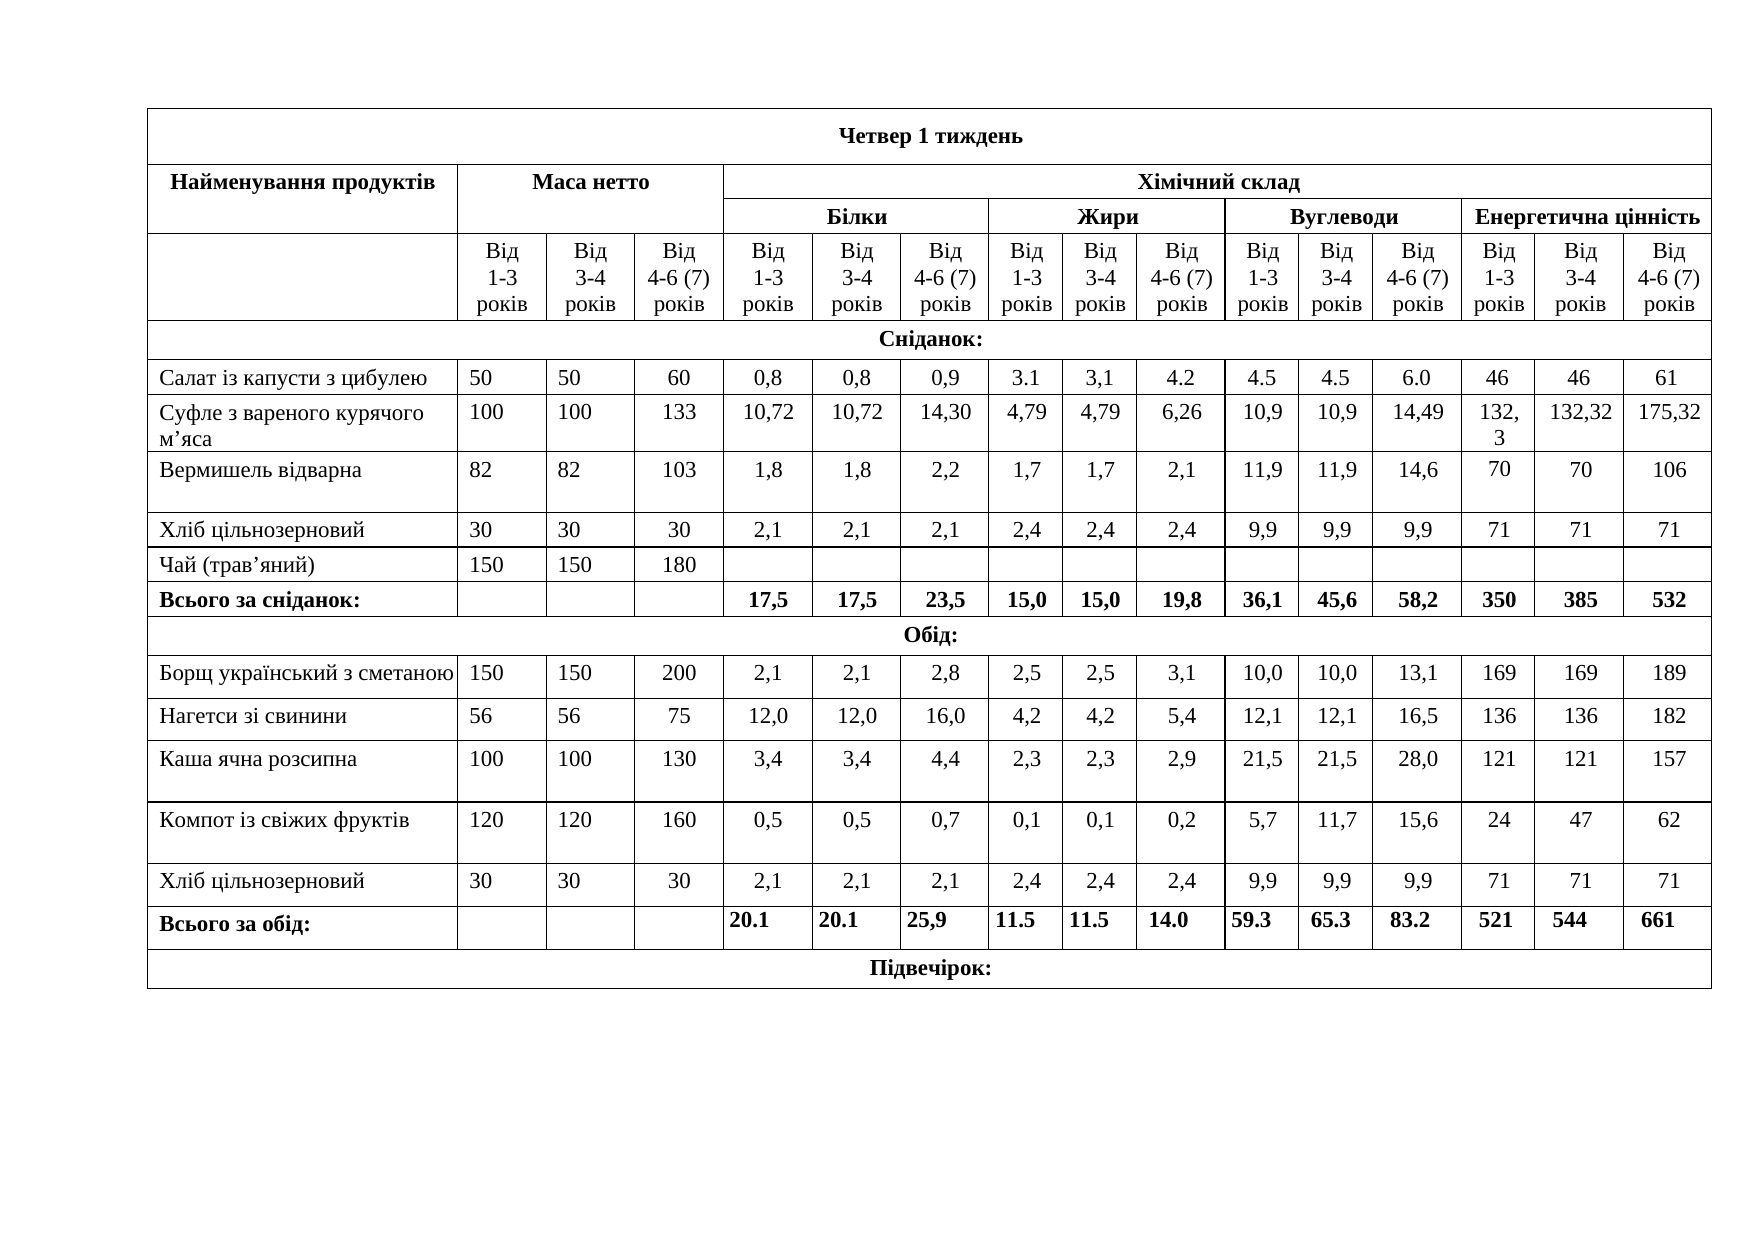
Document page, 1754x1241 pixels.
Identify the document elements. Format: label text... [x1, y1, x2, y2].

table_cell [635, 907, 723, 948]
table_cell [547, 907, 634, 948]
table_cell 5,7 [1226, 803, 1298, 863]
table_cell 11.5 [1063, 907, 1136, 948]
table_cell 0,7 [901, 803, 988, 863]
table_cell 65.3 [1299, 907, 1372, 948]
table_cell Хімічний склад [724, 165, 1711, 198]
table_cell 11.5 [989, 907, 1062, 948]
table_cell 50 [547, 360, 634, 394]
table_header Четвер 1 тиждень [148, 109, 1711, 163]
table_cell 24 [1462, 803, 1534, 863]
table_cell Від 3-4 років [813, 234, 900, 320]
table_cell Найменування продуктів [148, 165, 457, 233]
table_cell 9,9 [1226, 513, 1298, 546]
table_cell 2,4 [1137, 513, 1224, 546]
table_cell Вермишель відварна [148, 452, 457, 512]
table_cell [1226, 548, 1298, 581]
table_cell Від 1-3 років [1226, 234, 1298, 320]
table_cell Суфле з вареного курячого м’яса [148, 395, 457, 451]
table_cell 15,6 [1373, 803, 1461, 863]
table_cell 521 [1462, 907, 1534, 948]
table_cell 71 [1535, 864, 1623, 906]
table_cell 45,6 [1299, 582, 1372, 616]
table_cell 3,4 [813, 741, 900, 801]
table_cell 82 [547, 452, 634, 512]
table_cell 15,0 [1063, 582, 1136, 616]
table_cell 0,8 [724, 360, 812, 394]
table_cell 10,9 [1226, 395, 1298, 451]
table_cell 2,1 [724, 513, 812, 546]
table_cell 14.0 [1137, 907, 1224, 948]
table_cell 100 [458, 395, 546, 451]
table_cell 120 [547, 803, 634, 863]
table_cell 2,4 [1063, 513, 1136, 546]
table_cell 19,8 [1137, 582, 1224, 616]
table_cell 9,9 [1226, 864, 1298, 906]
table_cell 10,9 [1299, 395, 1372, 451]
table_cell 169 [1462, 656, 1534, 697]
table_cell 100 [458, 741, 546, 801]
table_cell 9,9 [1299, 864, 1372, 906]
table_cell 103 [635, 452, 723, 512]
table_cell 2,1 [813, 513, 900, 546]
table_cell 4.5 [1299, 360, 1372, 394]
table_cell Підвечірок: [148, 950, 1711, 988]
table_cell [458, 907, 546, 948]
table_cell 169 [1535, 656, 1623, 697]
table_cell 2,4 [1137, 864, 1224, 906]
table_cell 157 [1624, 741, 1711, 801]
table_cell [813, 548, 900, 581]
table_cell 3,1 [1137, 656, 1224, 697]
table_cell 14,30 [901, 395, 988, 451]
table_cell Нагетси зі свинини [148, 699, 457, 740]
table_cell 3,1 [1063, 360, 1136, 394]
table_cell Від 4-6 (7) років [635, 234, 723, 320]
table_cell Від 3-4 років [1063, 234, 1136, 320]
table_cell [901, 548, 988, 581]
table_cell Сніданок: [148, 321, 1711, 359]
table_cell 2,3 [989, 741, 1062, 801]
table_cell Жири [989, 199, 1224, 233]
table_cell 6,26 [1137, 395, 1224, 451]
table_cell 16,5 [1373, 699, 1461, 740]
table_cell 20.1 [813, 907, 900, 948]
table_cell 0,5 [813, 803, 900, 863]
table_cell [724, 548, 812, 581]
table_cell 2,2 [901, 452, 988, 512]
table_cell 2,1 [901, 864, 988, 906]
table_cell 56 [458, 699, 546, 740]
table_cell 56 [547, 699, 634, 740]
table_cell 1,8 [724, 452, 812, 512]
table_cell Від 1-3 років [458, 234, 546, 320]
table_cell Від 1-3 років [989, 234, 1062, 320]
table_cell 150 [547, 548, 634, 581]
table_cell 71 [1535, 513, 1623, 546]
table_cell 385 [1535, 582, 1623, 616]
table_cell 2,1 [901, 513, 988, 546]
table_cell 15,0 [989, 582, 1062, 616]
table_cell Від 4-6 (7) років [1624, 234, 1711, 320]
table_cell 4.5 [1226, 360, 1298, 394]
table_cell 20.1 [724, 907, 812, 948]
table_cell Чай (трав’яний) [148, 548, 457, 581]
table_cell 70 [1535, 452, 1623, 512]
table_cell 1,7 [989, 452, 1062, 512]
table_cell 30 [635, 864, 723, 906]
table_cell 11,9 [1226, 452, 1298, 512]
table_cell 4,79 [1063, 395, 1136, 451]
table_cell 75 [635, 699, 723, 740]
table_cell 182 [1624, 699, 1711, 740]
table_cell Салат із капусти з цибулею [148, 360, 457, 394]
table_cell 30 [547, 864, 634, 906]
table_cell Хліб цільнозерновий [148, 864, 457, 906]
table_cell 0,5 [724, 803, 812, 863]
table_cell 121 [1535, 741, 1623, 801]
table_cell 12,0 [724, 699, 812, 740]
table_cell Каша ячна розсипна [148, 741, 457, 801]
table_cell 2,4 [1063, 864, 1136, 906]
table_cell Вуглеводи [1226, 199, 1461, 233]
table_cell 0,2 [1137, 803, 1224, 863]
table_cell [989, 548, 1062, 581]
table_cell 120 [458, 803, 546, 863]
table_cell 4,4 [901, 741, 988, 801]
table_cell 10,72 [724, 395, 812, 451]
table_cell 10,0 [1299, 656, 1372, 697]
table_cell 12,1 [1299, 699, 1372, 740]
table_cell 4,2 [1063, 699, 1136, 740]
table_cell 180 [635, 548, 723, 581]
table_cell 13,1 [1373, 656, 1461, 697]
table_cell 130 [635, 741, 723, 801]
table_cell 132,32 [1535, 395, 1623, 451]
table_cell [458, 582, 546, 616]
table_cell 9,9 [1373, 513, 1461, 546]
table_cell [1063, 548, 1136, 581]
table_cell 61 [1624, 360, 1711, 394]
table_cell Від 1-3 років [1462, 234, 1534, 320]
table_cell 150 [458, 548, 546, 581]
table_cell 2,9 [1137, 741, 1224, 801]
table_cell 5,4 [1137, 699, 1224, 740]
table_cell 36,1 [1226, 582, 1298, 616]
table_cell 132, 3 [1462, 395, 1534, 451]
table_cell 71 [1462, 513, 1534, 546]
table_cell 30 [547, 513, 634, 546]
table_cell 14,49 [1373, 395, 1461, 451]
table_cell Від 4-6 (7) років [1137, 234, 1224, 320]
table_cell [1137, 548, 1224, 581]
table_cell [1299, 548, 1372, 581]
table_cell 25,9 [901, 907, 988, 948]
table_cell Від 4-6 (7) років [1373, 234, 1461, 320]
table_cell [1535, 548, 1623, 581]
table_cell 0,9 [901, 360, 988, 394]
table_cell 82 [458, 452, 546, 512]
table_cell 47 [1535, 803, 1623, 863]
table_cell 2,4 [989, 864, 1062, 906]
table_cell 2,5 [1063, 656, 1136, 697]
table_cell Від 3-4 років [547, 234, 634, 320]
table_cell 62 [1624, 803, 1711, 863]
table_cell 12,1 [1226, 699, 1298, 740]
table_cell 9,9 [1373, 864, 1461, 906]
table_cell 71 [1462, 864, 1534, 906]
table_cell 17,5 [813, 582, 900, 616]
table_cell 189 [1624, 656, 1711, 697]
table_cell 71 [1624, 864, 1711, 906]
table_cell 11,9 [1299, 452, 1372, 512]
table_cell 71 [1624, 513, 1711, 546]
table_cell 17,5 [724, 582, 812, 616]
table_cell Борщ український з сметаною [148, 656, 457, 697]
table_cell 150 [458, 656, 546, 697]
table_cell 1,8 [813, 452, 900, 512]
table_cell 2,1 [724, 864, 812, 906]
table_cell 350 [1462, 582, 1534, 616]
table_cell 50 [458, 360, 546, 394]
table_cell Обід: [148, 617, 1711, 654]
table_cell 30 [458, 864, 546, 906]
table_cell 16,0 [901, 699, 988, 740]
table_cell 2,1 [1137, 452, 1224, 512]
table_cell 30 [635, 513, 723, 546]
table_cell [547, 582, 634, 616]
table_cell 544 [1535, 907, 1623, 948]
table_cell Компот із свіжих фруктів [148, 803, 457, 863]
table_cell 136 [1535, 699, 1623, 740]
table_cell [1624, 548, 1711, 581]
table_cell 21,5 [1299, 741, 1372, 801]
table_cell 133 [635, 395, 723, 451]
table_cell 0,8 [813, 360, 900, 394]
table_cell Від 3-4 років [1299, 234, 1372, 320]
table_cell 150 [547, 656, 634, 697]
table_cell 106 [1624, 452, 1711, 512]
table_cell 2,1 [724, 656, 812, 697]
table_cell 121 [1462, 741, 1534, 801]
table_cell 2,5 [989, 656, 1062, 697]
table_cell 58,2 [1373, 582, 1461, 616]
table_cell Всього за сніданок: [148, 582, 457, 616]
table_cell Від 4-6 (7) років [901, 234, 988, 320]
table_cell 46 [1535, 360, 1623, 394]
table_cell 28,0 [1373, 741, 1461, 801]
table_cell 2,1 [813, 864, 900, 906]
table_cell 14,6 [1373, 452, 1461, 512]
table_cell 200 [635, 656, 723, 697]
table_cell 2,1 [813, 656, 900, 697]
table_cell Хліб цільнозерновий [148, 513, 457, 546]
table_cell 661 [1624, 907, 1711, 948]
table_cell 23,5 [901, 582, 988, 616]
table_cell Від 1-3 років [724, 234, 812, 320]
table_cell 9,9 [1299, 513, 1372, 546]
table_cell 2,4 [989, 513, 1062, 546]
table_cell 4,79 [989, 395, 1062, 451]
table_cell Білки [724, 199, 988, 233]
table_cell 70 [1462, 452, 1534, 512]
table_cell [1462, 548, 1534, 581]
table_cell 3,4 [724, 741, 812, 801]
table_cell 10,72 [813, 395, 900, 451]
table_cell Всього за обід: [148, 907, 457, 948]
table_cell 532 [1624, 582, 1711, 616]
table_cell 10,0 [1226, 656, 1298, 697]
table_cell 12,0 [813, 699, 900, 740]
table_cell 21,5 [1226, 741, 1298, 801]
table_cell 4.2 [1137, 360, 1224, 394]
table_cell 83.2 [1373, 907, 1461, 948]
table_cell 6.0 [1373, 360, 1461, 394]
table_cell 2,3 [1063, 741, 1136, 801]
table_cell 11,7 [1299, 803, 1372, 863]
table_cell Енергетична цінність [1462, 199, 1711, 233]
table_cell 3.1 [989, 360, 1062, 394]
table_cell 175,32 [1624, 395, 1711, 451]
table_cell 100 [547, 741, 634, 801]
table_cell 100 [547, 395, 634, 451]
table_cell 4,2 [989, 699, 1062, 740]
table_cell 0,1 [989, 803, 1062, 863]
table_cell 1,7 [1063, 452, 1136, 512]
table_cell 46 [1462, 360, 1534, 394]
table_cell [635, 582, 723, 616]
table_cell Маса нетто [458, 165, 723, 233]
table_cell [148, 234, 457, 320]
table_cell [1373, 548, 1461, 581]
table_cell 0,1 [1063, 803, 1136, 863]
table_cell 60 [635, 360, 723, 394]
table_cell Від 3-4 років [1535, 234, 1623, 320]
table_cell 2,8 [901, 656, 988, 697]
table_cell 160 [635, 803, 723, 863]
table_cell 136 [1462, 699, 1534, 740]
table_cell 30 [458, 513, 546, 546]
table_cell 59.3 [1226, 907, 1298, 948]
